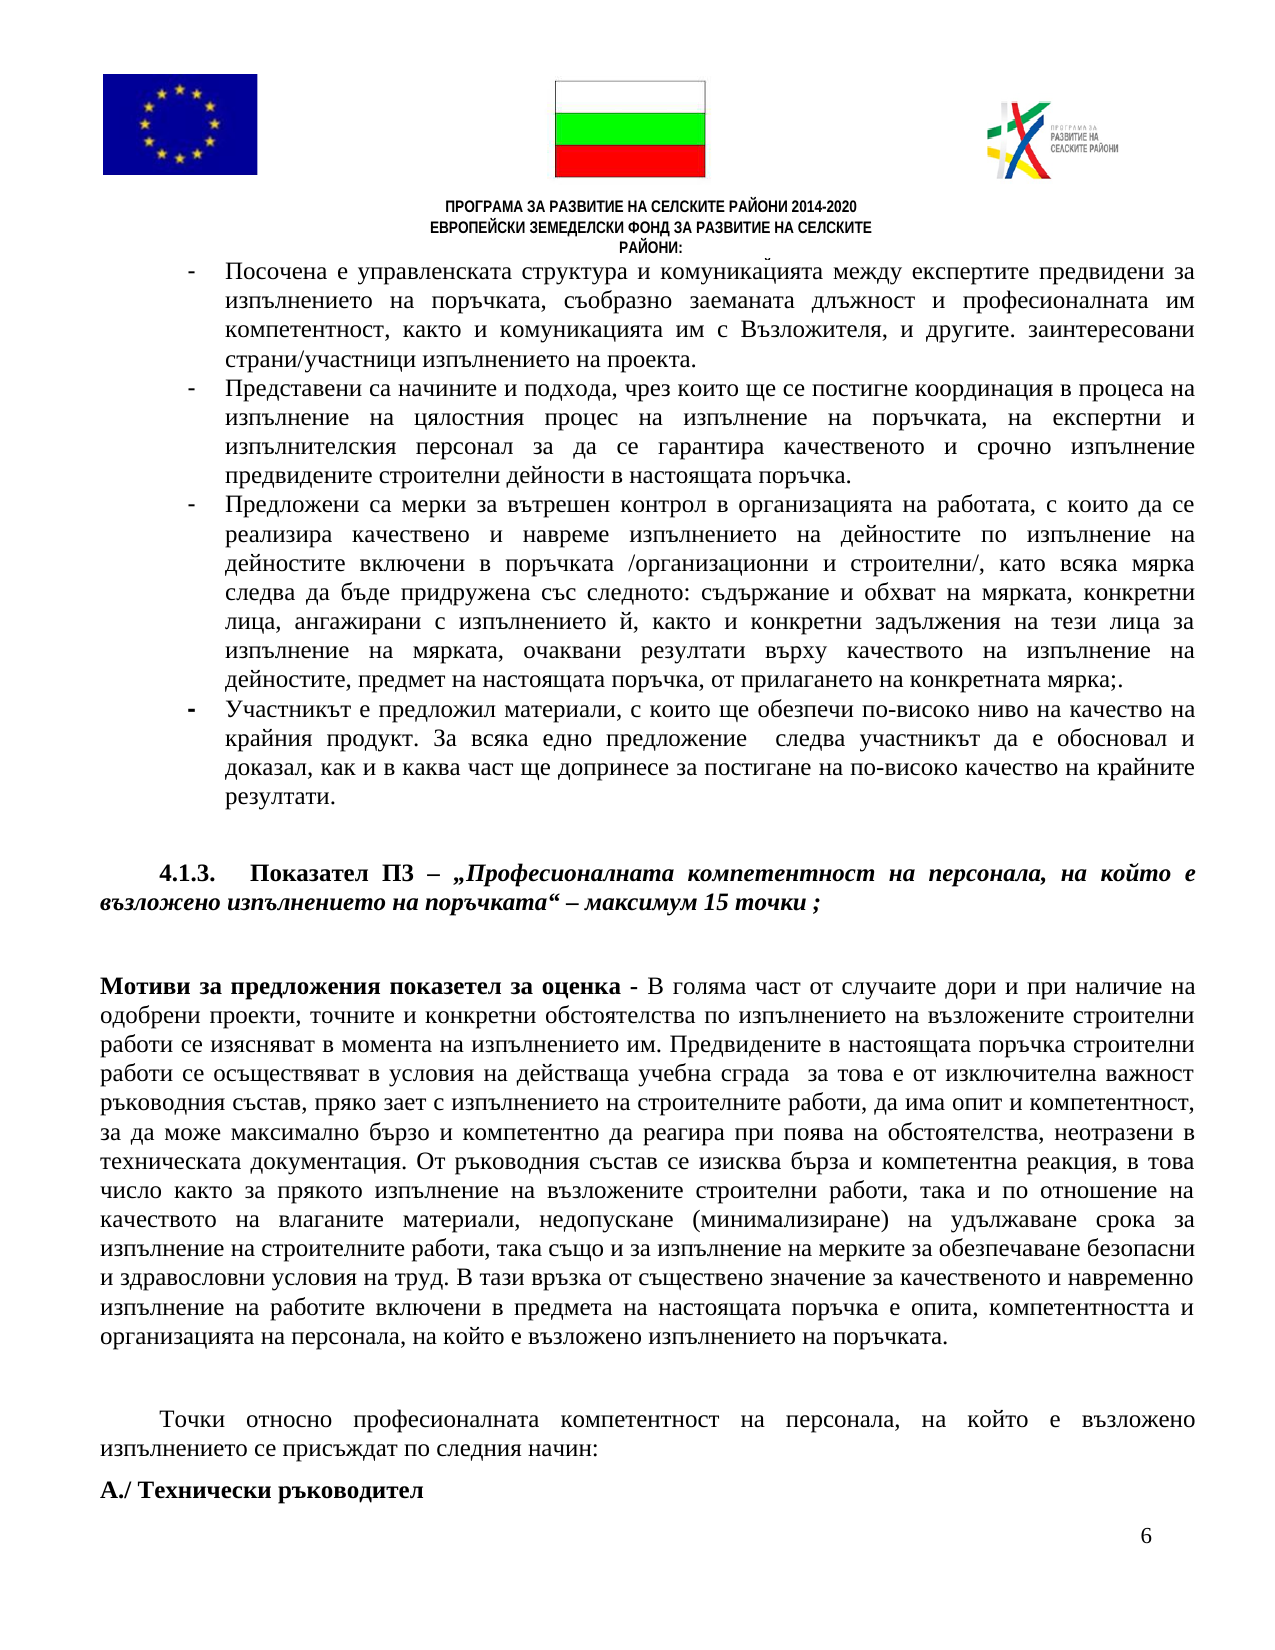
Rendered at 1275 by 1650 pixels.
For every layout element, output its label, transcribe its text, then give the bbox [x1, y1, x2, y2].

list Участникът е предложил материали, с които ще обезпечи по-високо ниво на качество на крайния продукт. За всяка едно предложение следва участникът да е обосновал и доказал, как и в каква част ще допринесе за постигане на по-високо качество на крайните резултати. [187, 694, 1196, 810]
picture [544, 76, 712, 185]
text Точки относно професионалната компетентност на персонала, на който е възложено изпълнението се присъждат по следния начин: [100, 1404, 1196, 1462]
list Показател П3 – „Професионалната компетентност на персонала, на който е възложено изпълнението на поръчката“ – максимум 15 точки ; [100, 858, 1196, 917]
text А./ Технически ръководител [100, 1475, 1196, 1504]
picture [987, 93, 1121, 184]
list Представени са начините и подхода, чрез които ще се постигне координация в процеса на изпълнение на цялостния процес на изпълнение на поръчката, на експертни и изпълнителския персонал за да се гарантира качественото и срочно изпълнение предвидените строителни дейности в настоящата поръчка. [187, 373, 1196, 489]
picture [103, 74, 258, 175]
text Мотиви за предложения показетел за оценка - В голяма част от случаите дори и при наличие на одобрени проекти, точните и конкретни обстоятелства по изпълнението на възложените строителни работи се изясняват в момента на изпълнението им. Предвидените в настоящата поръчка строителни работи се осъществяват в условия на действаща учебна сграда за това е от изключителна важност ръководния състав, пряко зает с изпълнението на строителните работи, да има опит и компетентност, за да може максимално бързо и компетентно да реагира при поява на обстоятелства, неотразени в техническата документация. От ръководния състав се изисква бърза и компетентна реакция, в това число както за прякото изпълнение на възложените строителни работи, така и по отношение на качеството на влаганите материали, недопускане (минимализиране) на удължаване срока за изпълнение на строителните работи, така също и за изпълнение на мерките за обезпечаване безопасни и здравословни условия на труд. В тази връзка от съществено значение за качественото и навременно изпълнение на работите включени в предмета на настоящата поръчка е опита, компетентността и организацията на персонала, на който е възложено изпълнението на поръчката. [100, 971, 1196, 1350]
list Посочена е управленската структура и комуникацията между експертите предвидени за изпълнението на поръчката, съобразно заеманата длъжност и професионалната им компетентност, както и комуникацията им с Възложителя, и другите. заинтересовани страни/участници изпълнението на проекта. [187, 256, 1196, 373]
